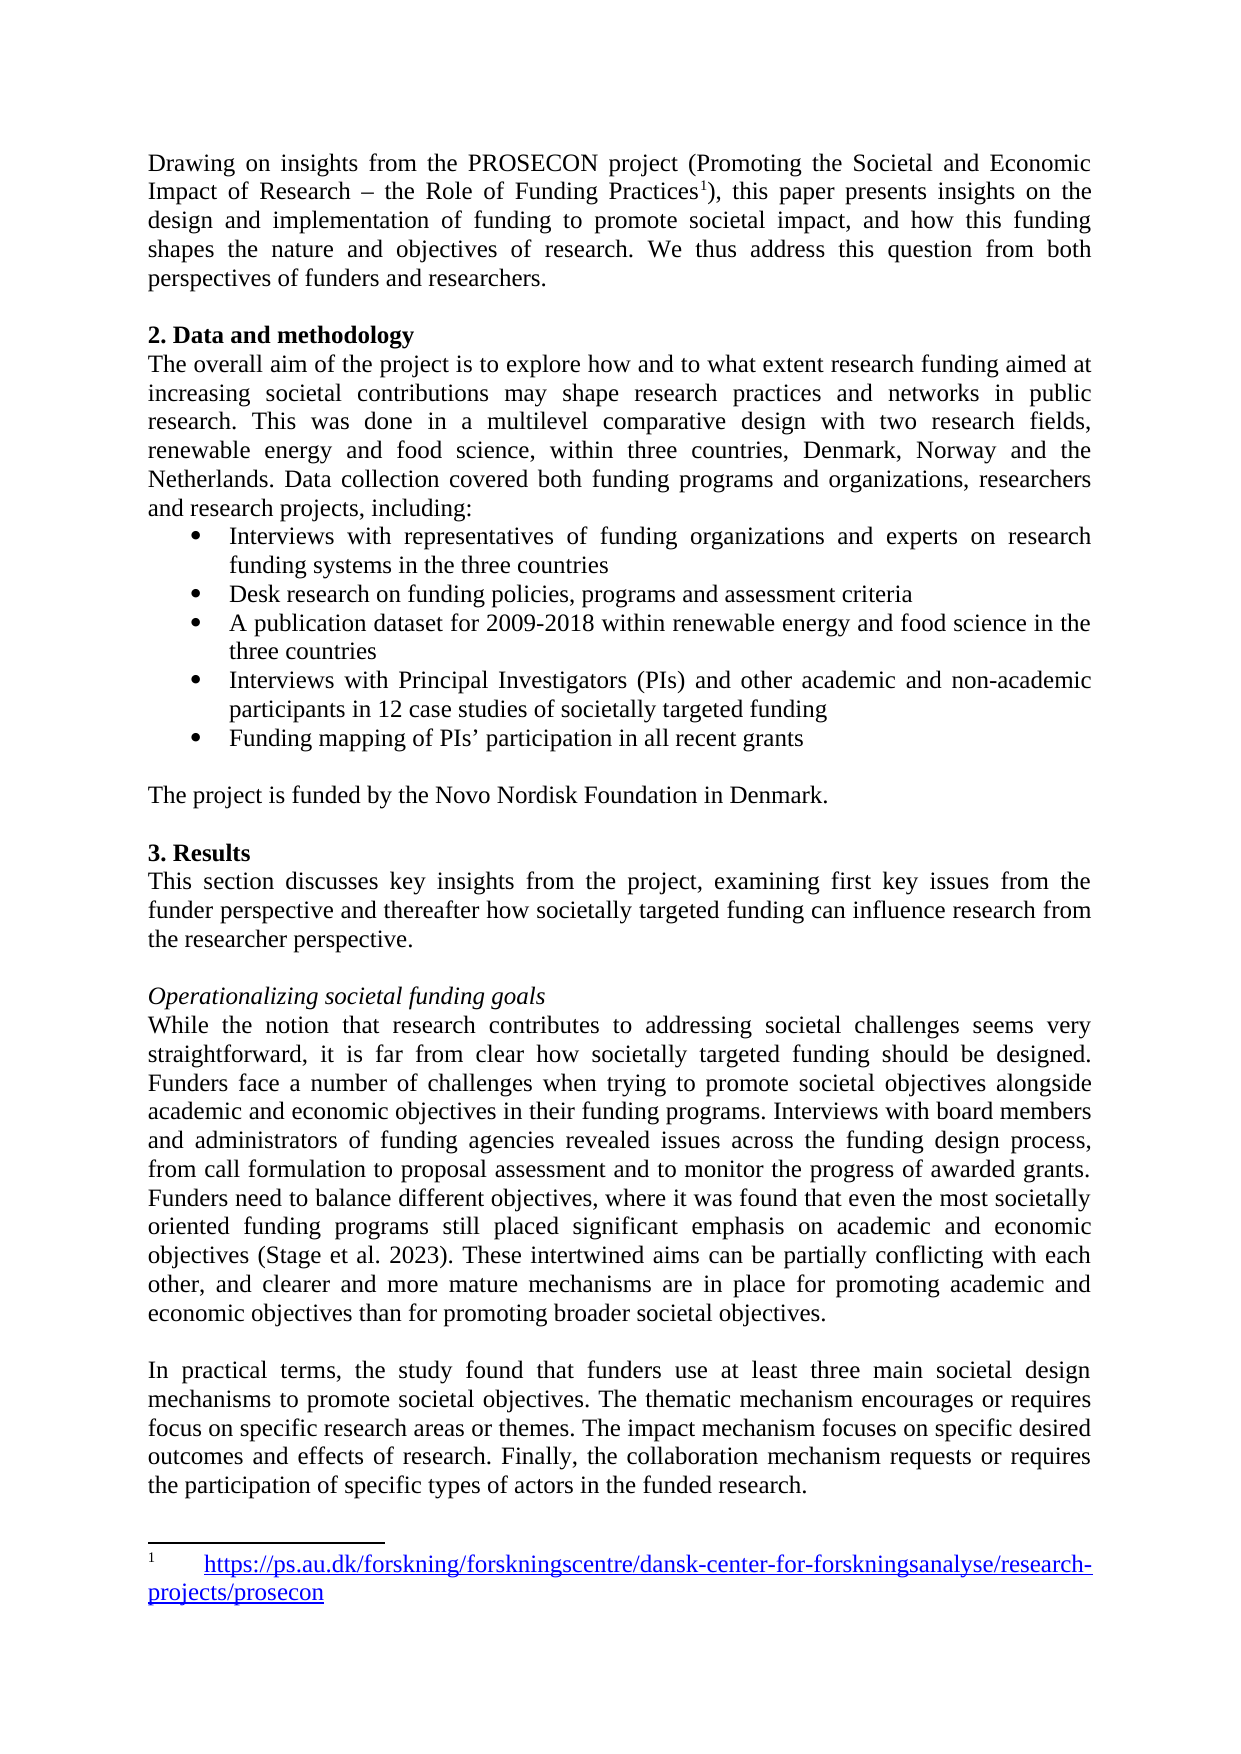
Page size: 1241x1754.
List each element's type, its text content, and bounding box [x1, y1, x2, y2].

text While the notion that research contributes to addressing societal challenges seems very straightforward, it is far from clear how societally targeted funding should be designed. Funders face a number of challenges when trying to promote societal objectives alongside academic and economic objectives in their funding programs. Interviews with board members and administrators of funding agencies revealed issues across the funding design process, from call formulation to proposal assessment and to monitor the progress of awarded grants. Funders need to balance different objectives, where it was found that even the most societally oriented funding programs still placed significant emphasis on academic and economic objectives (Stage et al. 2023). These intertwined aims can be partially conflicting with each other, and clearer and more mature mechanisms are in place for promoting academic and economic objectives than for promoting broader societal objectives. [148, 1010, 1092, 1326]
subtitle 2. Data and methodology [148, 320, 1092, 349]
list A publication dataset for 2009-2018 within renewable energy and food science in the three countries [191, 608, 1092, 665]
text The project is funded by the Novo Nordisk Foundation in Denmark. [148, 780, 1092, 809]
list Interviews with Principal Investigators (PIs) and other academic and non-academic participants in 12 case studies of societally targeted funding [191, 665, 1092, 723]
text This section discusses key insights from the project, examining first key issues from the funder perspective and thereafter how societally targeted funding can influence research from the researcher perspective. [148, 866, 1092, 953]
list Desk research on funding policies, programs and assessment criteria [191, 579, 1092, 608]
text In practical terms, the study found that funders use at least three main societal design mechanisms to promote societal objectives. The thematic mechanism encourages or requires focus on specific research areas or themes. The impact mechanism focuses on specific desired outcomes and effects of research. Finally, the collaboration mechanism requests or requires the participation of specific types of actors in the funded research. [148, 1355, 1092, 1499]
text The overall aim of the project is to explore how and to what extent research funding aimed at increasing societal contributions may shape research practices and networks in public research. This was done in a multilevel comparative design with two research fields, renewable energy and food science, within three countries, Denmark, Norway and the Netherlands. Data collection covered both funding programs and organizations, researchers and research projects, including: [148, 349, 1092, 521]
subtitle Operationalizing societal funding goals [148, 981, 1092, 1010]
list Interviews with representatives of funding organizations and experts on research funding systems in the three countries [191, 521, 1092, 579]
subtitle 3. Results [148, 838, 1092, 866]
list Funding mapping of PIs’ participation in all recent grants [191, 723, 1092, 751]
text Drawing on insights from the PROSECON project (Promoting the Societal and Economic Impact of Research – the Role of Funding Practices), this paper presents insights on the design and implementation of funding to promote societal impact, and how this funding shapes the nature and objectives of research. We thus address this question from both perspectives of funders and researchers. [148, 148, 1092, 291]
